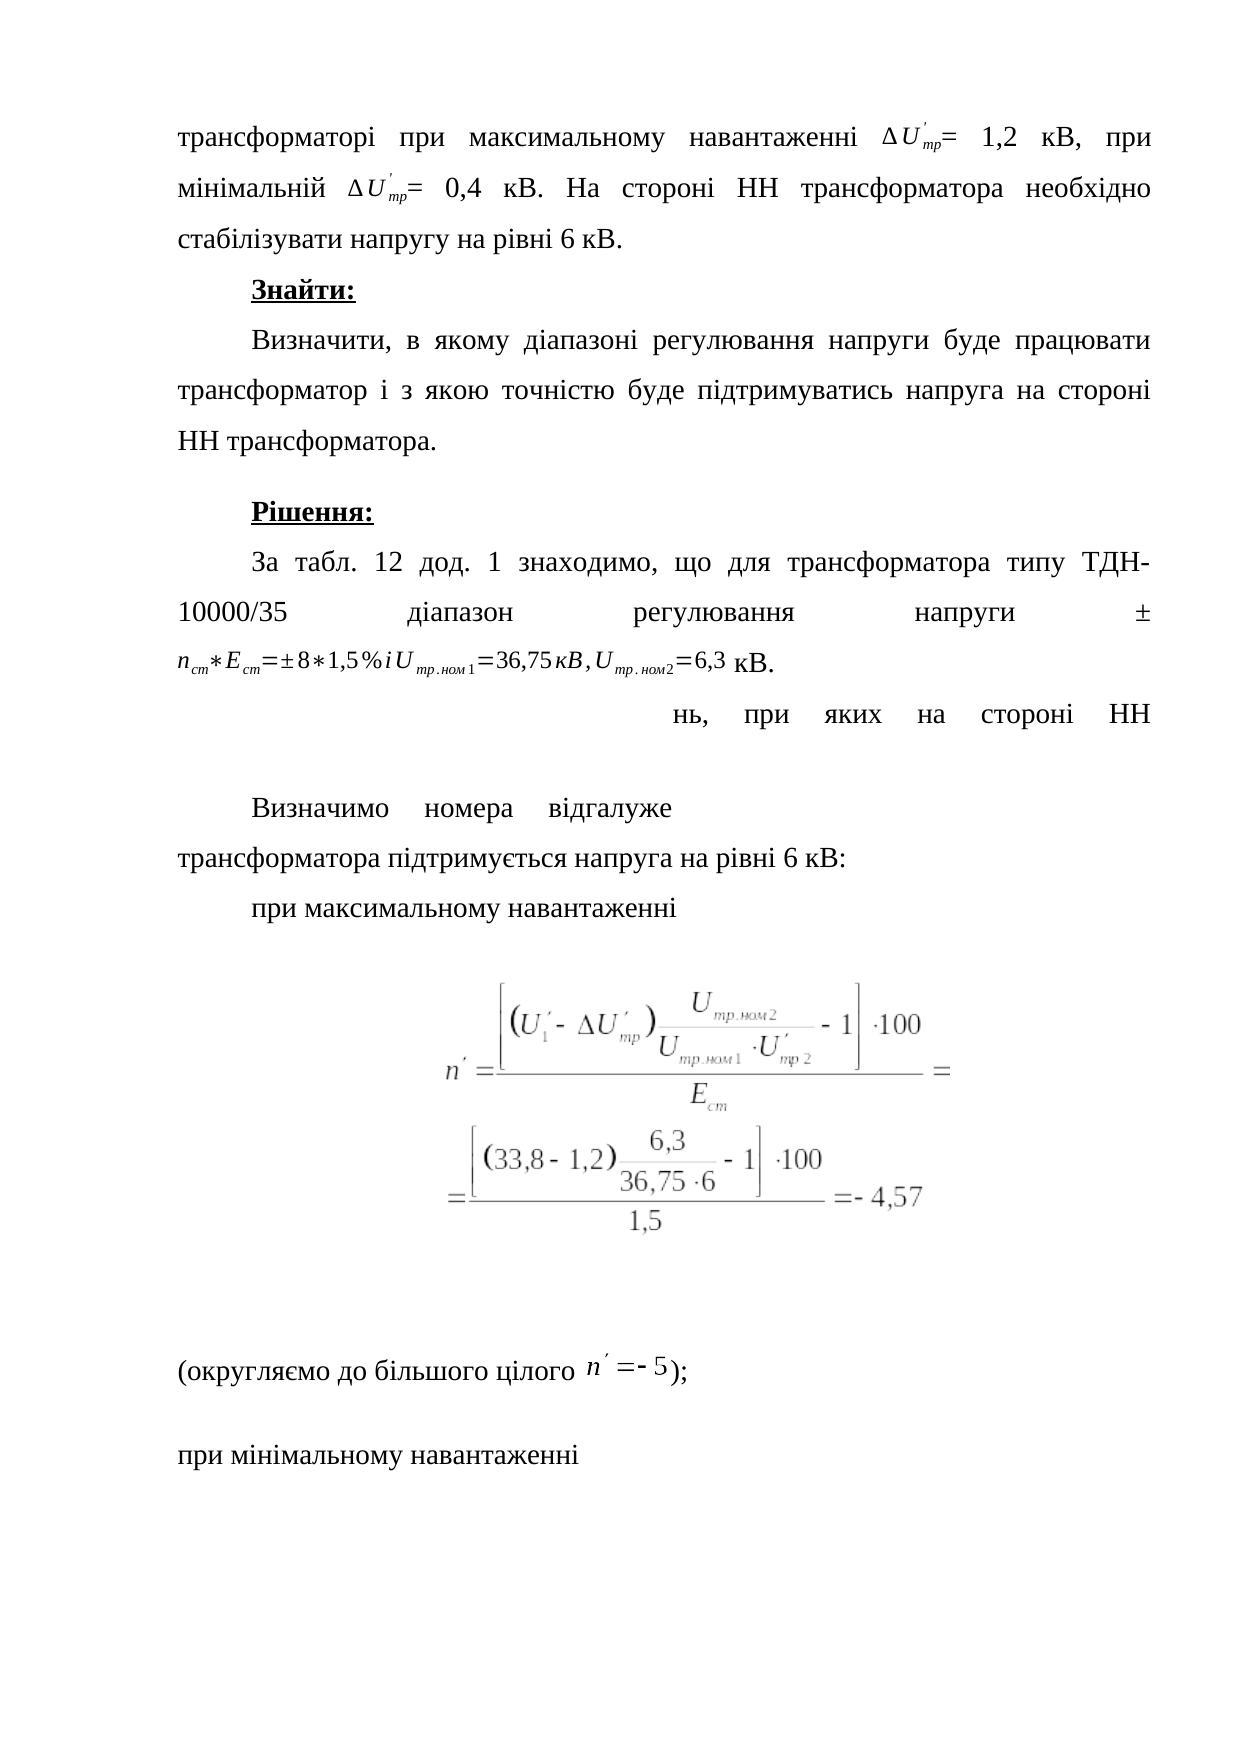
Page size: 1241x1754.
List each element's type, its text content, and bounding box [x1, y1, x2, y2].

text Знайти: [177, 272, 1152, 305]
text Рішення: [177, 494, 1152, 527]
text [177, 118, 1152, 255]
text Визначимо номера відгалужень, при яких на стороні НН трансформатора підтримується напруга на рівні 6 кВ: [177, 696, 1152, 874]
text при мінімальному навантаженні [177, 1403, 1152, 1471]
text (округляємо до більшого цілого ); [177, 1348, 1152, 1387]
text Визначити, в якому діапазоні регулювання напруги буде працювати трансформатор і з якою точністю буде підтримуватись напруга на стороні НН трансформатора. [177, 322, 1152, 456]
text при максимальному навантаженні [177, 890, 1152, 924]
text За табл. 12 дод. 1 знаходимо, що для трансформатора типу ТДН-10000/35 діапазон регулювання напруги ± кВ. [177, 544, 1152, 679]
